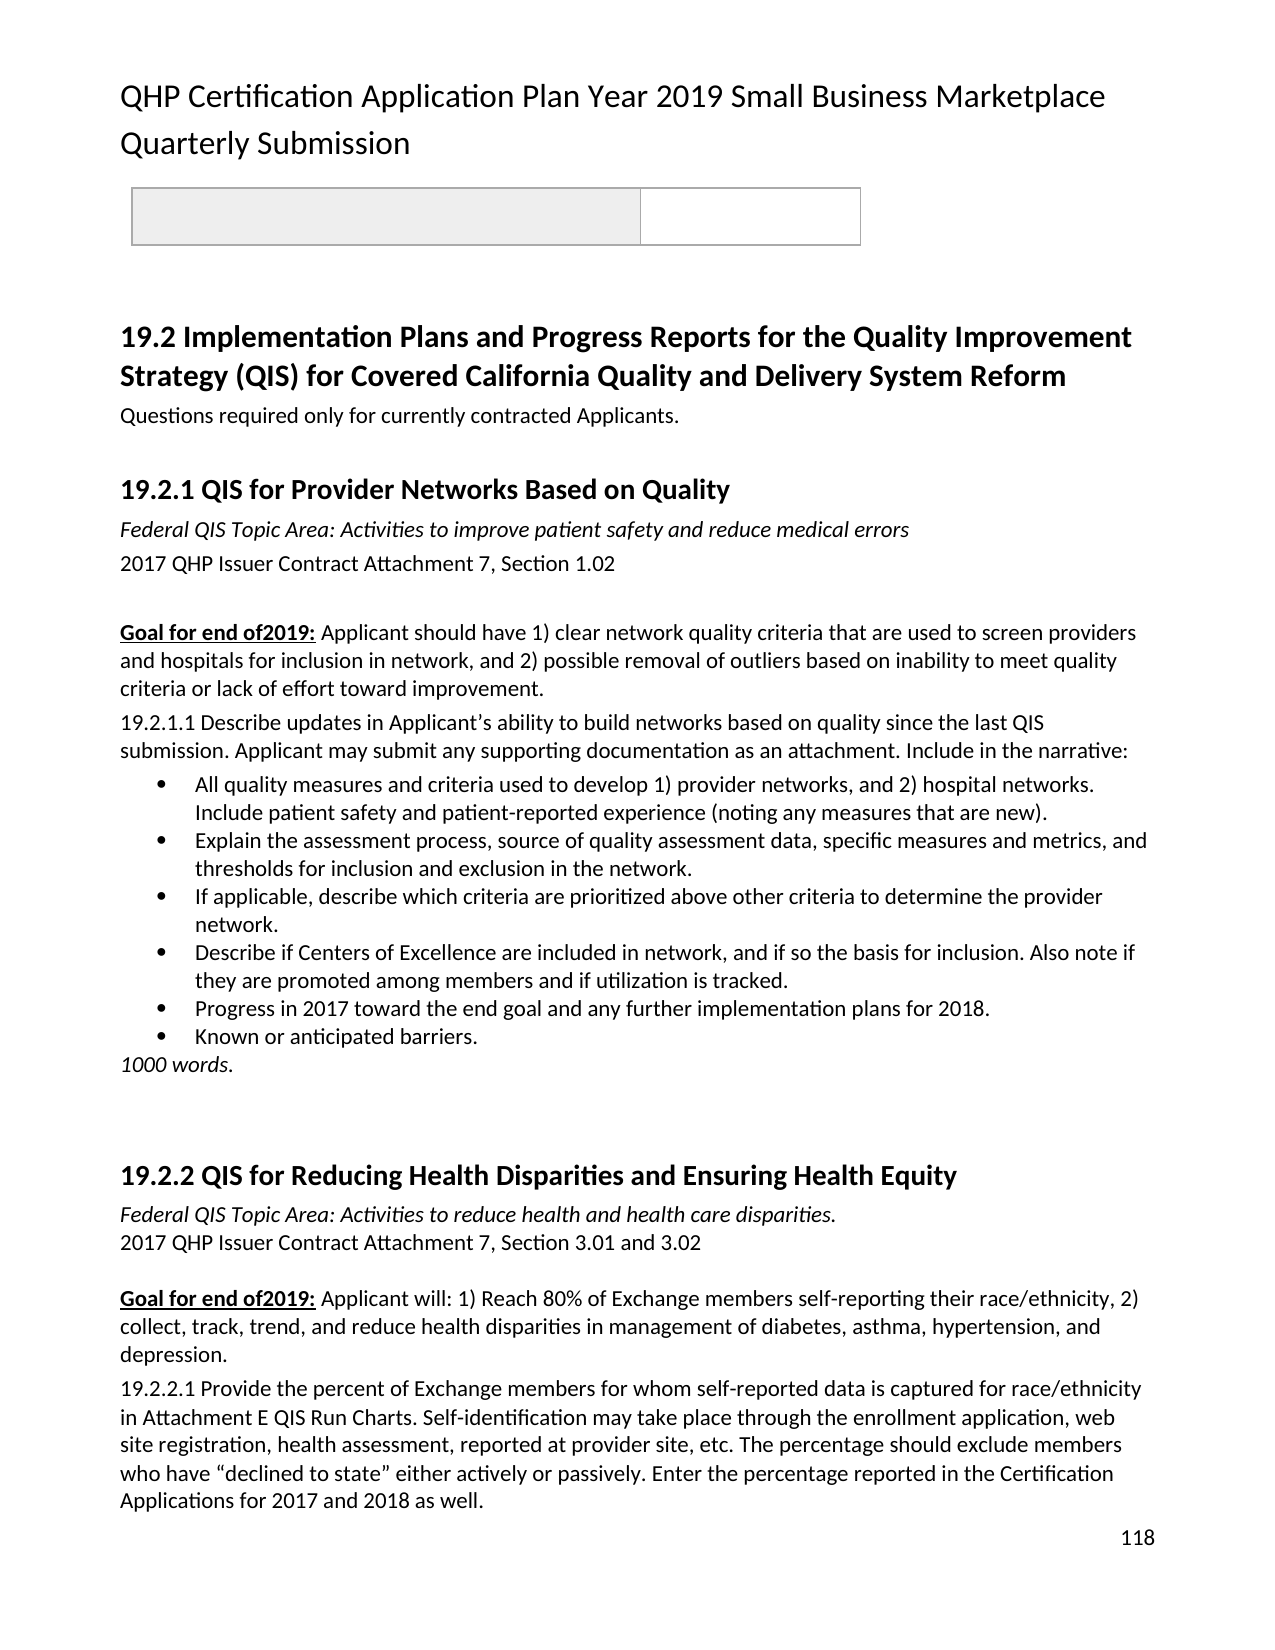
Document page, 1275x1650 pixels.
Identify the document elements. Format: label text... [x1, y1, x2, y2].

list Describe if Centers of Excellence are included in network, and if so the basis for inclusion. Also note if they are promoted among members and if utilization is tracked. [157, 938, 1155, 994]
list Known or anticipated barriers. [157, 1022, 1155, 1051]
text 19.2.1.1 Describe updates in Applicant’s ability to build networks based on quality since the last QIS submission. Applicant may submit any supporting documentation as an attachment. Include in the narrative: [120, 708, 1155, 764]
text Federal QIS Topic Area: Activities to improve patient safety and reduce medical errors [120, 515, 1155, 543]
text Questions required only for currently contracted Applicants. [120, 402, 1155, 429]
subtitle 19.2.2 QIS for Reducing Health Disparities and Ensuring Health Equity [120, 1157, 1155, 1192]
list All quality measures and criteria used to develop 1) provider networks, and 2) hospital networks. Include patient safety and patient-reported experience (noting any measures that are new). [157, 770, 1155, 826]
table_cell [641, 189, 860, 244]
text 19.2.2.1 Provide the percent of Exchange members for whom self-reported data is captured for race/ethnicity in Attachment E QIS Run Charts. Self-identification may take place through the enrollment application, web site registration, health assessment, reported at provider site, etc. The percentage should exclude members who have “declined to state” either actively or passively. Enter the percentage reported in the Certification Applications for 2017 and 2018 as well. [120, 1374, 1155, 1515]
list Progress in 2017 toward the end goal and any further implementation plans for 2018. [157, 994, 1155, 1022]
text Federal QIS Topic Area: Activities to reduce health and health care disparities. [120, 1200, 1155, 1228]
text Goal for end of2019: Applicant should have 1) clear network quality criteria that are used to screen providers and hospitals for inclusion in network, and 2) possible removal of outliers based on inability to meet quality criteria or lack of effort toward improvement. [120, 618, 1155, 702]
subtitle 19.2 Implementation Plans and Progress Reports for the Quality Improvement Strategy (QIS) for Covered California Quality and Delivery System Reform [120, 317, 1155, 394]
text 2017 QHP Issuer Contract Attachment 7, Section 3.01 and 3.02 [120, 1228, 1155, 1256]
text 2017 QHP Issuer Contract Attachment 7, Section 1.02 [120, 549, 1155, 577]
text 1000 words. [120, 1051, 1155, 1078]
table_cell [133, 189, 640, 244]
subtitle 19.2.1 QIS for Provider Networks Based on Quality [120, 436, 1155, 507]
list Explain the assessment process, source of quality assessment data, specific measures and metrics, and thresholds for inclusion and exclusion in the network. [157, 826, 1155, 882]
text Goal for end of2019: Applicant will: 1) Reach 80% of Exchange members self-reporting their race/ethnicity, 2) collect, track, trend, and reduce health disparities in management of diabetes, asthma, hypertension, and depression. [120, 1284, 1155, 1368]
list If applicable, describe which criteria are prioritized above other criteria to determine the provider network. [157, 882, 1155, 938]
